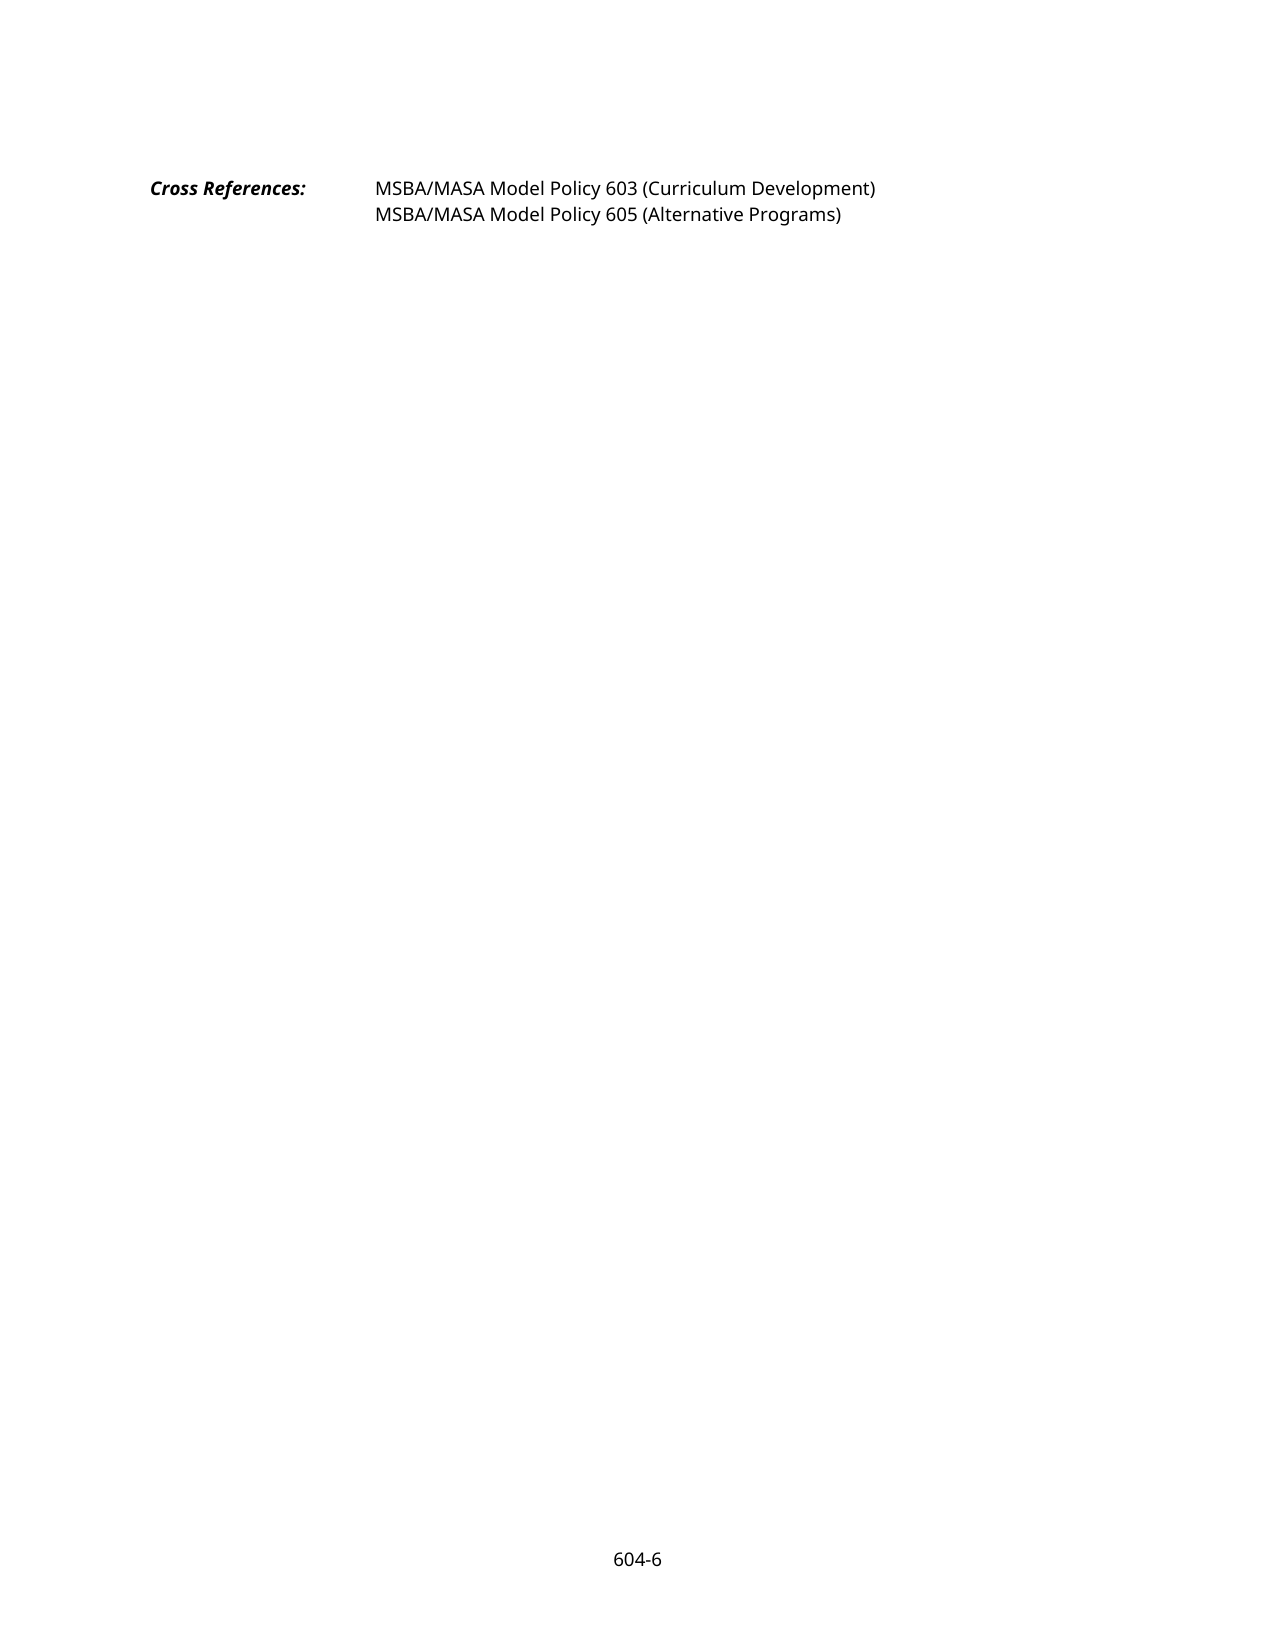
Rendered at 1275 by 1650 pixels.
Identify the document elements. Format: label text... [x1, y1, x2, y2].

text MSBA/MASA Model Policy 605 (Alternative Programs) [375, 201, 1125, 227]
text Cross References: MSBA/MASA Model Policy 603 (Curriculum Development) [150, 176, 1125, 201]
